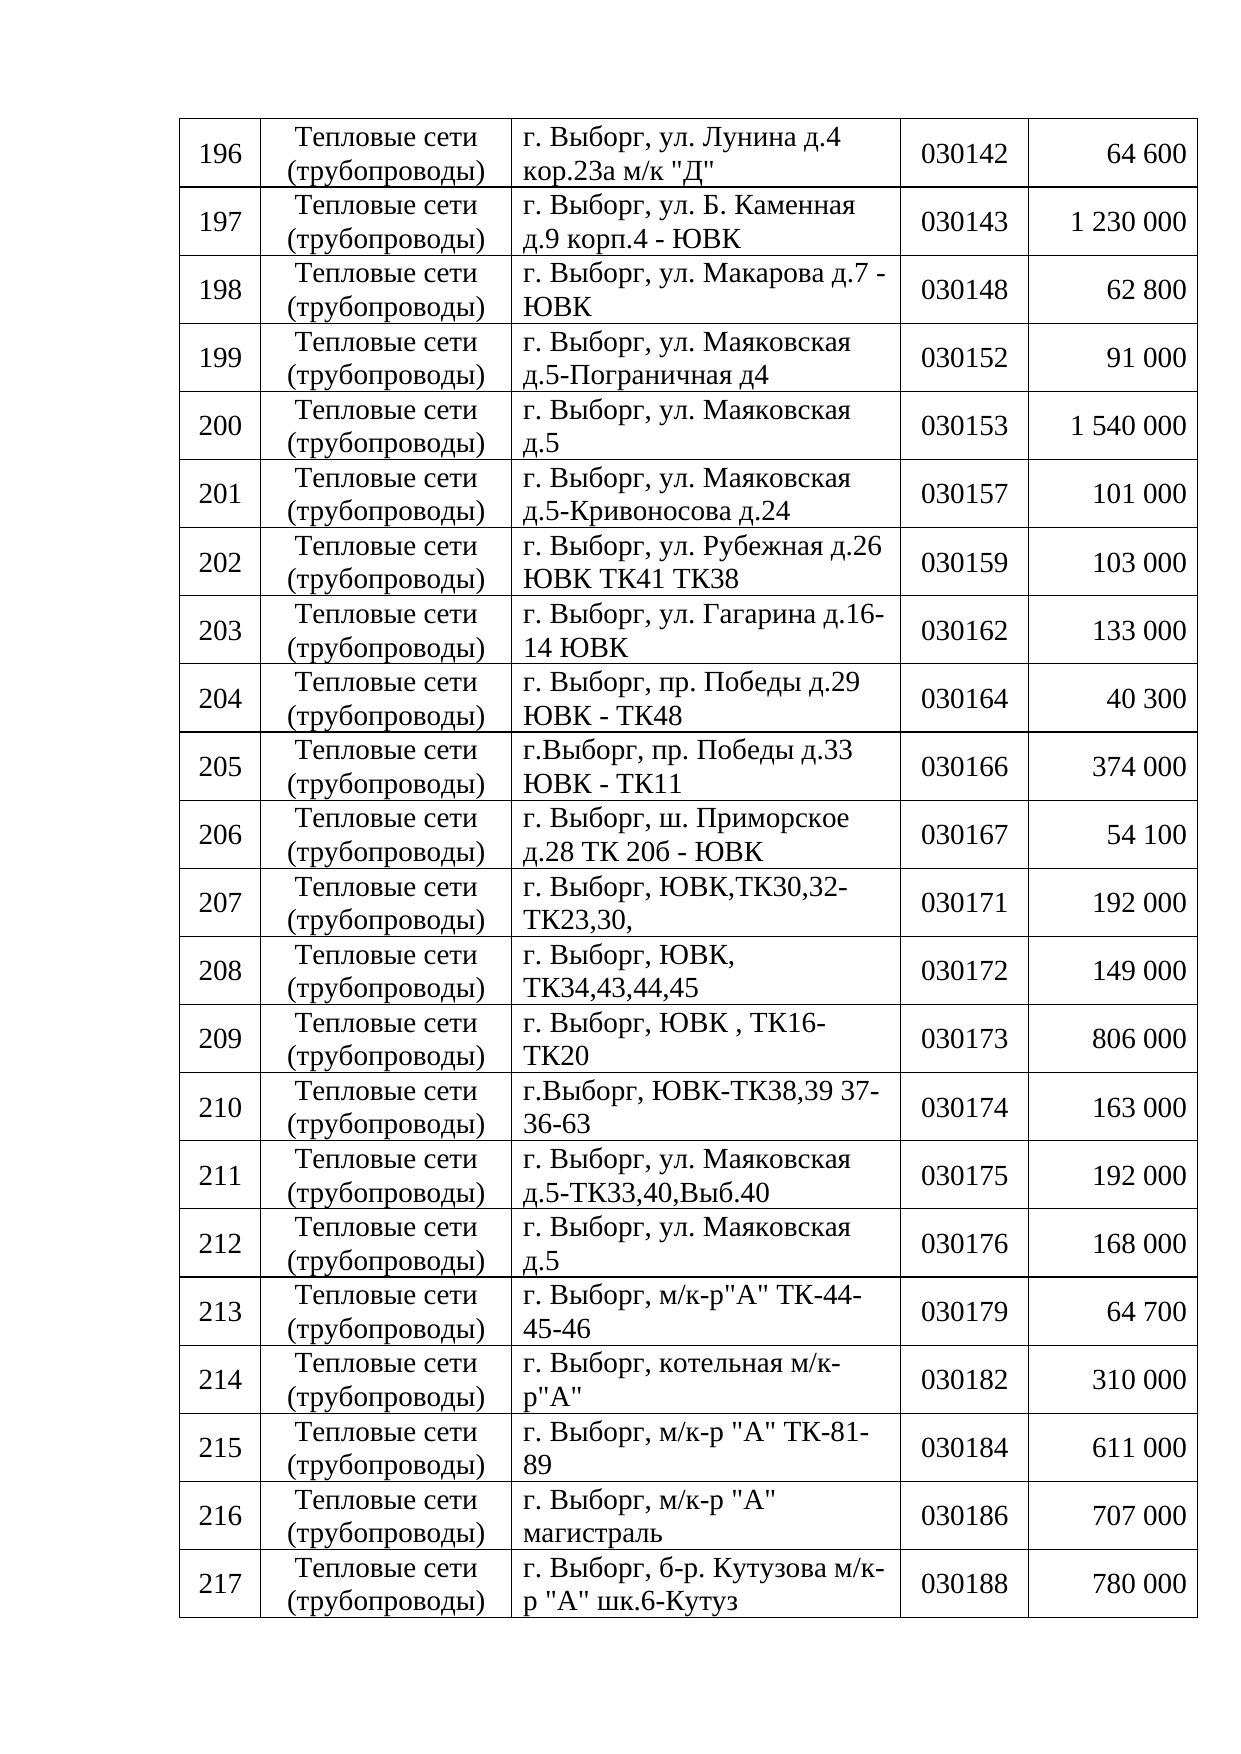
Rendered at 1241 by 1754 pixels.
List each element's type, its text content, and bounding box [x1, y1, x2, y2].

table_cell 211 [180, 1141, 260, 1208]
table_cell 030166 [901, 733, 1028, 799]
table_cell Тепловые сети (трубопроводы) [261, 324, 511, 391]
table_cell 780 000 [1029, 1550, 1197, 1617]
table_cell г. Выборг, м/к-р "А" ТК-81-89 [512, 1414, 900, 1481]
table_cell 213 [180, 1278, 260, 1344]
table_cell 64 700 [1029, 1278, 1197, 1344]
table_cell 030159 [901, 528, 1028, 595]
table_cell 198 [180, 256, 260, 323]
table_cell 310 000 [1029, 1346, 1197, 1413]
table_cell Тепловые сети (трубопроводы) [261, 1346, 511, 1413]
table_cell г. Выборг, б-р. Кутузова м/к-р "А" шк.6-Кутуз [512, 1550, 900, 1617]
table_cell Тепловые сети (трубопроводы) [261, 1482, 511, 1549]
table_cell Тепловые сети (трубопроводы) [261, 188, 511, 254]
table_cell Тепловые сети (трубопроводы) [261, 256, 511, 323]
table_cell г. Выборг, ЮВК, ТК34,43,44,45 [512, 937, 900, 1004]
table_cell 212 [180, 1209, 260, 1276]
table_cell 214 [180, 1346, 260, 1413]
table_cell г. Выборг, ул. Лунина д.4 кор.23а м/к "Д" [512, 119, 900, 186]
table_cell 196 [180, 119, 260, 186]
table_cell 209 [180, 1005, 260, 1072]
table_cell 1 540 000 [1029, 392, 1197, 459]
table_cell 216 [180, 1482, 260, 1549]
table_cell 163 000 [1029, 1073, 1197, 1140]
table_cell Тепловые сети (трубопроводы) [261, 392, 511, 459]
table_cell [261, 119, 511, 186]
table_cell Тепловые сети (трубопроводы) [261, 596, 511, 663]
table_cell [261, 1550, 511, 1617]
table_cell 030164 [901, 664, 1028, 731]
table_cell 197 [180, 188, 260, 254]
table_cell 201 [180, 460, 260, 527]
table_cell Тепловые сети (трубопроводы) [261, 1141, 511, 1208]
table_cell Тепловые сети (трубопроводы) [261, 460, 511, 527]
table_cell 030162 [901, 596, 1028, 663]
table_cell 202 [180, 528, 260, 595]
table_cell г. Выборг, ул. Гагарина д.16-14 ЮВК [512, 596, 900, 663]
table_cell Тепловые сети (трубопроводы) [261, 733, 511, 799]
table_cell 192 000 [1029, 869, 1197, 936]
table_cell Тепловые сети (трубопроводы) [261, 1278, 511, 1344]
table_cell 806 000 [1029, 1005, 1197, 1072]
table_cell 204 [180, 664, 260, 731]
table_cell 168 000 [1029, 1209, 1197, 1276]
table_cell г. Выборг, ул. Б. Каменная д.9 корп.4 - ЮВК [512, 188, 900, 254]
table_cell г. Выборг, ул. Маяковская д.5-ТК33,40,Выб.40 [512, 1141, 900, 1208]
table_cell 215 [180, 1414, 260, 1481]
table_cell г. Выборг, ул. Маяковская д.5-Пограничная д4 [512, 324, 900, 391]
table_cell 030186 [901, 1482, 1028, 1549]
table_cell Тепловые сети (трубопроводы) [261, 664, 511, 731]
table_cell г. Выборг, ул. Маяковская д.5 [512, 1209, 900, 1276]
table_cell 64 600 [1029, 119, 1197, 186]
table_cell 210 [180, 1073, 260, 1140]
table_cell 217 [180, 1550, 260, 1617]
table_cell 611 000 [1029, 1414, 1197, 1481]
table_cell 707 000 [1029, 1482, 1197, 1549]
table_cell 62 800 [1029, 256, 1197, 323]
table_cell 91 000 [1029, 324, 1197, 391]
table_cell г. Выборг, ЮВК,ТК30,32-ТК23,30, [512, 869, 900, 936]
table_cell г. Выборг, ул. Рубежная д.26 ЮВК ТК41 ТК38 [512, 528, 900, 595]
table_cell г. Выборг, ул. Маяковская д.5 [512, 392, 900, 459]
table_cell 030148 [901, 256, 1028, 323]
table_cell 1 230 000 [1029, 188, 1197, 254]
table_cell Тепловые сети (трубопроводы) [261, 801, 511, 868]
table_cell 030167 [901, 801, 1028, 868]
table_cell г. Выборг, ул. Маяковская д.5-Кривоносова д.24 [512, 460, 900, 527]
table_cell г.Выборг, пр. Победы д.33 ЮВК - ТК11 [512, 733, 900, 799]
table_cell 030182 [901, 1346, 1028, 1413]
table_cell 40 300 [1029, 664, 1197, 731]
table_cell 208 [180, 937, 260, 1004]
table_cell 030157 [901, 460, 1028, 527]
table_cell 030184 [901, 1414, 1028, 1481]
table_cell 030171 [901, 869, 1028, 936]
table_cell 149 000 [1029, 937, 1197, 1004]
table_cell Тепловые сети (трубопроводы) [261, 528, 511, 595]
table_cell г. Выборг, м/к-р"А" ТК-44-45-46 [512, 1278, 900, 1344]
table_cell Тепловые сети (трубопроводы) [261, 1073, 511, 1140]
table_cell 200 [180, 392, 260, 459]
table_cell 199 [180, 324, 260, 391]
table_cell 030143 [901, 188, 1028, 254]
table_cell 030172 [901, 937, 1028, 1004]
table_cell Тепловые сети (трубопроводы) [261, 937, 511, 1004]
table_cell 205 [180, 733, 260, 799]
table_cell 030142 [901, 119, 1028, 186]
table_cell Тепловые сети (трубопроводы) [261, 1209, 511, 1276]
table_cell г. Выборг, м/к-р "А" магистраль [512, 1482, 900, 1549]
table_cell 206 [180, 801, 260, 868]
table_cell Тепловые сети (трубопроводы) [261, 1005, 511, 1072]
table_cell 374 000 [1029, 733, 1197, 799]
table_cell 207 [180, 869, 260, 936]
table_cell 030179 [901, 1278, 1028, 1344]
table_cell 133 000 [1029, 596, 1197, 663]
table_cell 54 100 [1029, 801, 1197, 868]
table_cell 030174 [901, 1073, 1028, 1140]
table_cell г. Выборг, ул. Макарова д.7 - ЮВК [512, 256, 900, 323]
table_cell 103 000 [1029, 528, 1197, 595]
table_cell 203 [180, 596, 260, 663]
table_cell Тепловые сети (трубопроводы) [261, 1414, 511, 1481]
table_cell г.Выборг, ЮВК-ТК38,39 37-36-63 [512, 1073, 900, 1140]
table_cell г. Выборг, ш. Приморское д.28 ТК 20б - ЮВК [512, 801, 900, 868]
table_cell г. Выборг, ЮВК , ТК16-ТК20 [512, 1005, 900, 1072]
table_cell 030173 [901, 1005, 1028, 1072]
table_cell г. Выборг, котельная м/к-р"А" [512, 1346, 900, 1413]
table_cell 030153 [901, 392, 1028, 459]
table_cell г. Выборг, пр. Победы д.29 ЮВК - ТК48 [512, 664, 900, 731]
table_cell 101 000 [1029, 460, 1197, 527]
table_cell 030176 [901, 1209, 1028, 1276]
table_cell 030152 [901, 324, 1028, 391]
table_cell 030175 [901, 1141, 1028, 1208]
table_cell 030188 [901, 1550, 1028, 1617]
table_cell Тепловые сети (трубопроводы) [261, 869, 511, 936]
table_cell 192 000 [1029, 1141, 1197, 1208]
